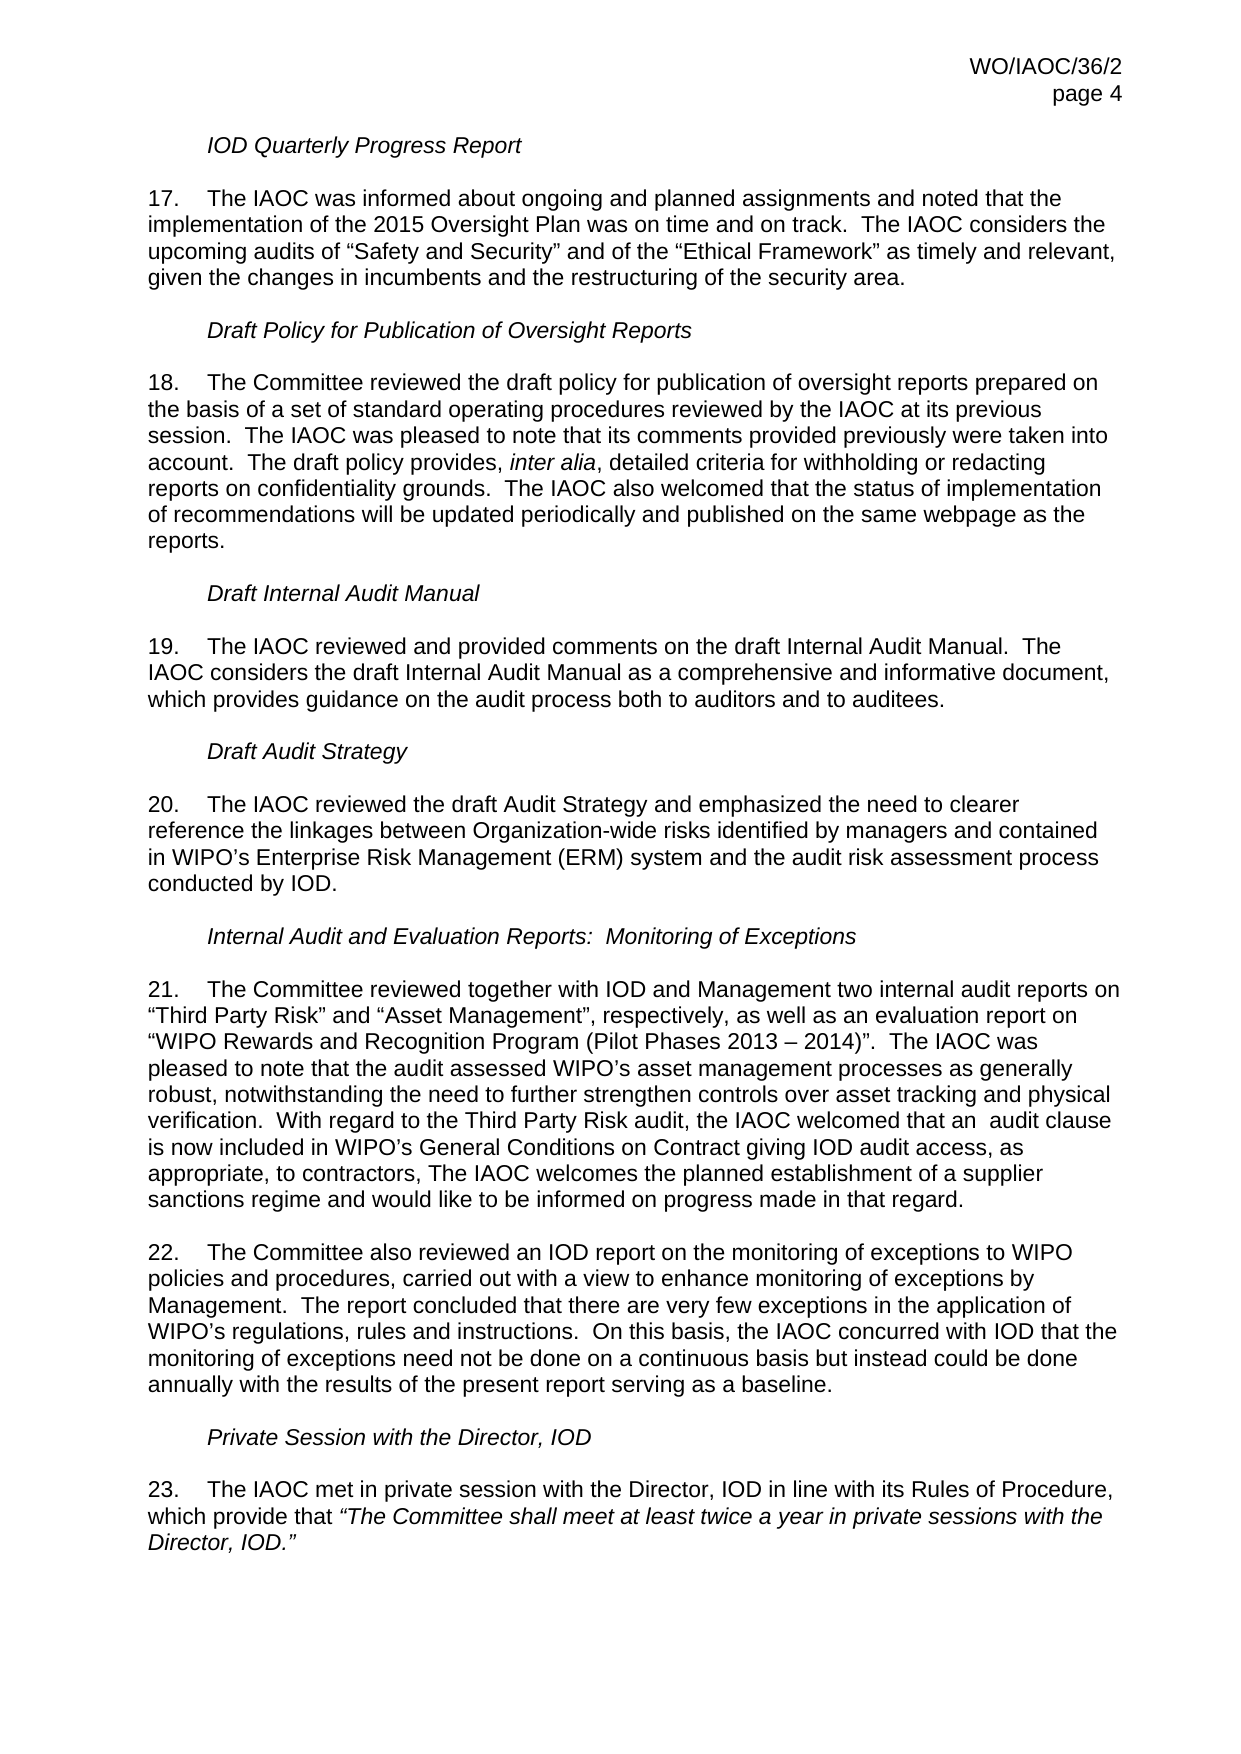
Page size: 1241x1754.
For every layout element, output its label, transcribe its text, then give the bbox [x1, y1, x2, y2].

text IOD Quarterly Progress Report [148, 132, 1122, 158]
text Draft Audit Strategy [148, 738, 1122, 765]
text 20. The IAOC reviewed the draft Audit Strategy and emphasized the need to clearer reference the linkages between Organization-wide risks identified by managers and contained in WIPO’s Enterprise Risk Management (ERM) system and the audit risk assessment process conducted by IOD. [148, 791, 1122, 896]
text 19. The IAOC reviewed and provided comments on the draft Internal Audit Manual. The IAOC considers the draft Internal Audit Manual as a comprehensive and informative document, which provides guidance on the audit process both to auditors and to auditees. [148, 633, 1122, 712]
text 23. The IAOC met in private session with the Director, IOD in line with its Rules of Procedure, which provide that “The Committee shall meet at least twice a year in private sessions with the Director, IOD.” [148, 1476, 1122, 1555]
text 18. The Committee reviewed the draft policy for publication of oversight reports prepared on the basis of a set of standard operating procedures reviewed by the IAOC at its previous session. The IAOC was pleased to note that its comments provided previously were taken into account. The draft policy provides, inter alia, detailed criteria for withholding or redacting reports on confidentiality grounds. The IAOC also welcomed that the status of implementation of recommendations will be updated periodically and published on the same webpage as the reports. [148, 369, 1122, 554]
text Internal Audit and Evaluation Reports: Monitoring of Exceptions [148, 923, 1122, 949]
text Draft Policy for Publication of Oversight Reports [148, 317, 1122, 343]
text Draft Internal Audit Manual [148, 580, 1122, 607]
text Private Session with the Director, IOD [148, 1423, 1122, 1450]
text 21. The Committee reviewed together with IOD and Management two internal audit reports on “Third Party Risk” and “Asset Management”, respectively, as well as an evaluation report on “WIPO Rewards and Recognition Program (Pilot Phases 2013 – 2014)”. The IAOC was pleased to note that the audit assessed WIPO’s asset management processes as generally robust, notwithstanding the need to further strengthen controls over asset tracking and physical verification. With regard to the Third Party Risk audit, the IAOC welcomed that an audit clause is now included in WIPO’s General Conditions on Contract giving IOD audit access, as appropriate, to contractors, The IAOC welcomes the planned establishment of a supplier sanctions regime and would like to be informed on progress made in that regard. [148, 976, 1122, 1213]
text 22. The Committee also reviewed an IOD report on the monitoring of exceptions to WIPO policies and procedures, carried out with a view to enhance monitoring of exceptions by Management. The report concluded that there are very few exceptions in the application of WIPO’s regulations, rules and instructions. On this basis, the IAOC concurred with IOD that the monitoring of exceptions need not be done on a continuous basis but instead could be done annually with the results of the present report serving as a baseline. [148, 1239, 1122, 1397]
text 17. The IAOC was informed about ongoing and planned assignments and noted that the implementation of the 2015 Oversight Plan was on time and on track. The IAOC considers the upcoming audits of “Safety and Security” and of the “Ethical Framework” as timely and relevant, given the changes in incumbents and the restructuring of the security area. [148, 185, 1122, 290]
